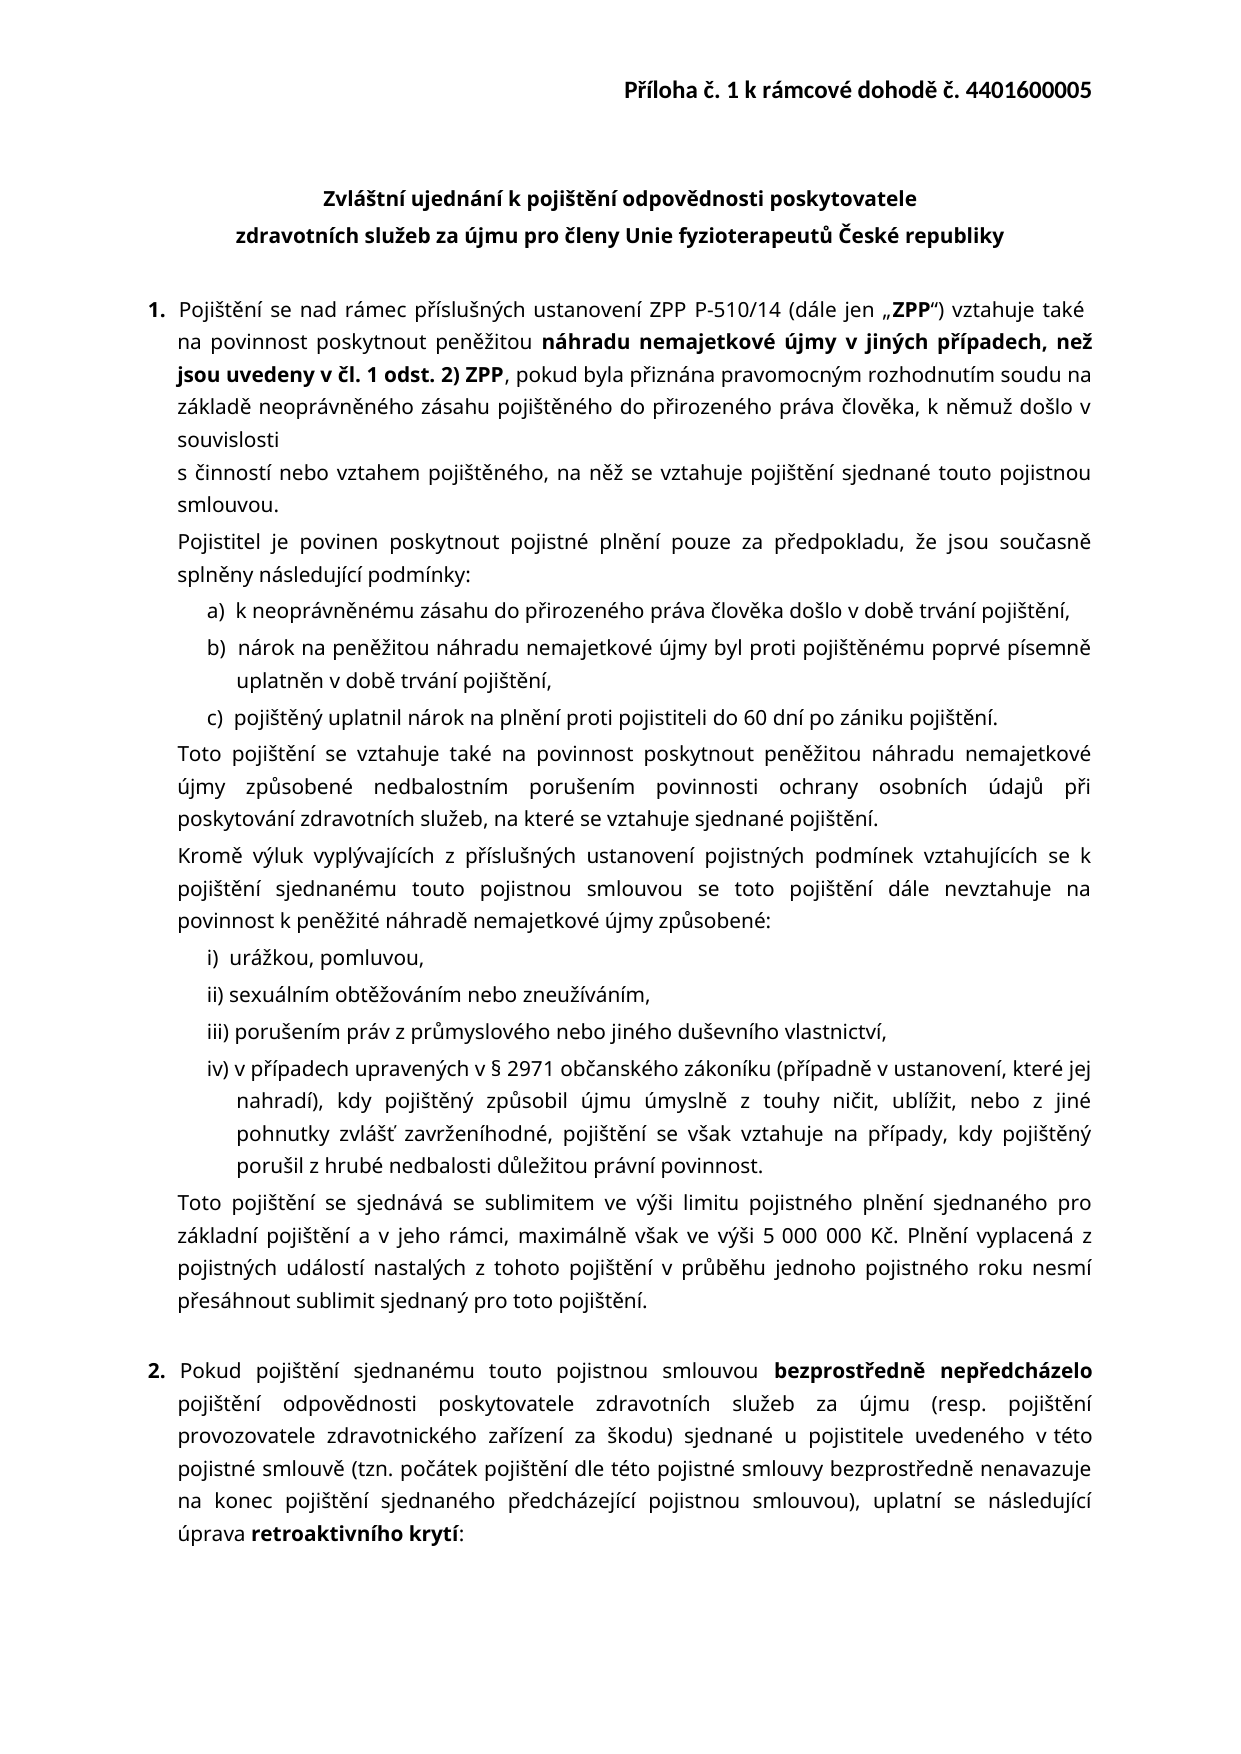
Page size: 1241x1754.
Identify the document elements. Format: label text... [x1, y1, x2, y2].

text b) nárok na peněžitou náhradu nemajetkové újmy byl proti pojištěnému poprvé písemně uplatněn v době trvání pojištění, [207, 633, 1093, 694]
text 1. Pojištění se nad rámec příslušných ustanovení ZPP P-510/14 (dále jen „ZPP“) vztahuje také na povinnost poskytnout peněžitou náhradu nemajetkové újmy v jiných případech, než jsou uvedeny v čl. 1 odst. 2) ZPP, pokud byla přiznána pravomocným rozhodnutím soudu na základě neoprávněného zásahu pojištěného do přirozeného práva člověka, k němuž došlo v souvislosti s činností nebo vztahem pojištěného, na něž se vztahuje pojištění sjednané touto pojistnou smlouvou. [148, 295, 1093, 519]
text Zvláštní ujednání k pojištění odpovědnosti poskytovatele [148, 184, 1093, 213]
text iii) porušením práv z průmyslového nebo jiného duševního vlastnictví, [207, 1017, 1093, 1045]
text c) pojištěný uplatnil nárok na plnění proti pojistiteli do 60 dní po zániku pojištění. [207, 703, 1093, 731]
text zdravotních služeb za újmu pro členy Unie fyzioterapeutů České republiky [148, 221, 1093, 249]
text ii) sexuálním obtěžováním nebo zneužíváním, [207, 980, 1093, 1008]
text 2. Pokud pojištění sjednanému touto pojistnou smlouvou bezprostředně nepředcházelo pojištění odpovědnosti poskytovatele zdravotních služeb za újmu (resp. pojištění provozovatele zdravotnického zařízení za škodu) sjednané u pojistitele uvedeného v této pojistné smlouvě (tzn. počátek pojištění dle této pojistné smlouvy bezprostředně nenavazuje na konec pojištění sjednaného předcházející pojistnou smlouvou), uplatní se následující úprava retroaktivního krytí: [148, 1356, 1093, 1548]
text Toto pojištění se sjednává se sublimitem ve výši limitu pojistného plnění sjednaného pro základní pojištění a v jeho rámci, maximálně však ve výši 5 000 000 Kč. Plnění vyplacená z pojistných událostí nastalých z tohoto pojištění v průběhu jednoho pojistného roku nesmí přesáhnout sublimit sjednaný pro toto pojištění. [177, 1188, 1093, 1314]
text Pojistitel je povinen poskytnout pojistné plnění pouze za předpokladu, že jsou současně splněny následující podmínky: [177, 527, 1093, 588]
text a) k neoprávněnému zásahu do přirozeného práva člověka došlo v době trvání pojištění, [207, 596, 1093, 625]
text Kromě výluk vyplývajících z příslušných ustanovení pojistných podmínek vztahujících se k pojištění sjednanému touto pojistnou smlouvou se toto pojištění dále nevztahuje na povinnost k peněžité náhradě nemajetkové újmy způsobené: [177, 841, 1093, 935]
text i) urážkou, pomluvou, [207, 943, 1093, 972]
text iv) v případech upravených v § 2971 občanského zákoníku (případně v ustanovení, které jej nahradí), kdy pojištěný způsobil újmu úmyslně z touhy ničit, ublížit, nebo z jiné pohnutky zvlášť zavrženíhodné, pojištění se však vztahuje na případy, kdy pojištěný porušil z hrubé nedbalosti důležitou právní povinnost. [207, 1054, 1093, 1180]
text Toto pojištění se vztahuje také na povinnost poskytnout peněžitou náhradu nemajetkové újmy způsobené nedbalostním porušením povinnosti ochrany osobních údajů při poskytování zdravotních služeb, na které se vztahuje sjednané pojištění. [177, 739, 1093, 833]
